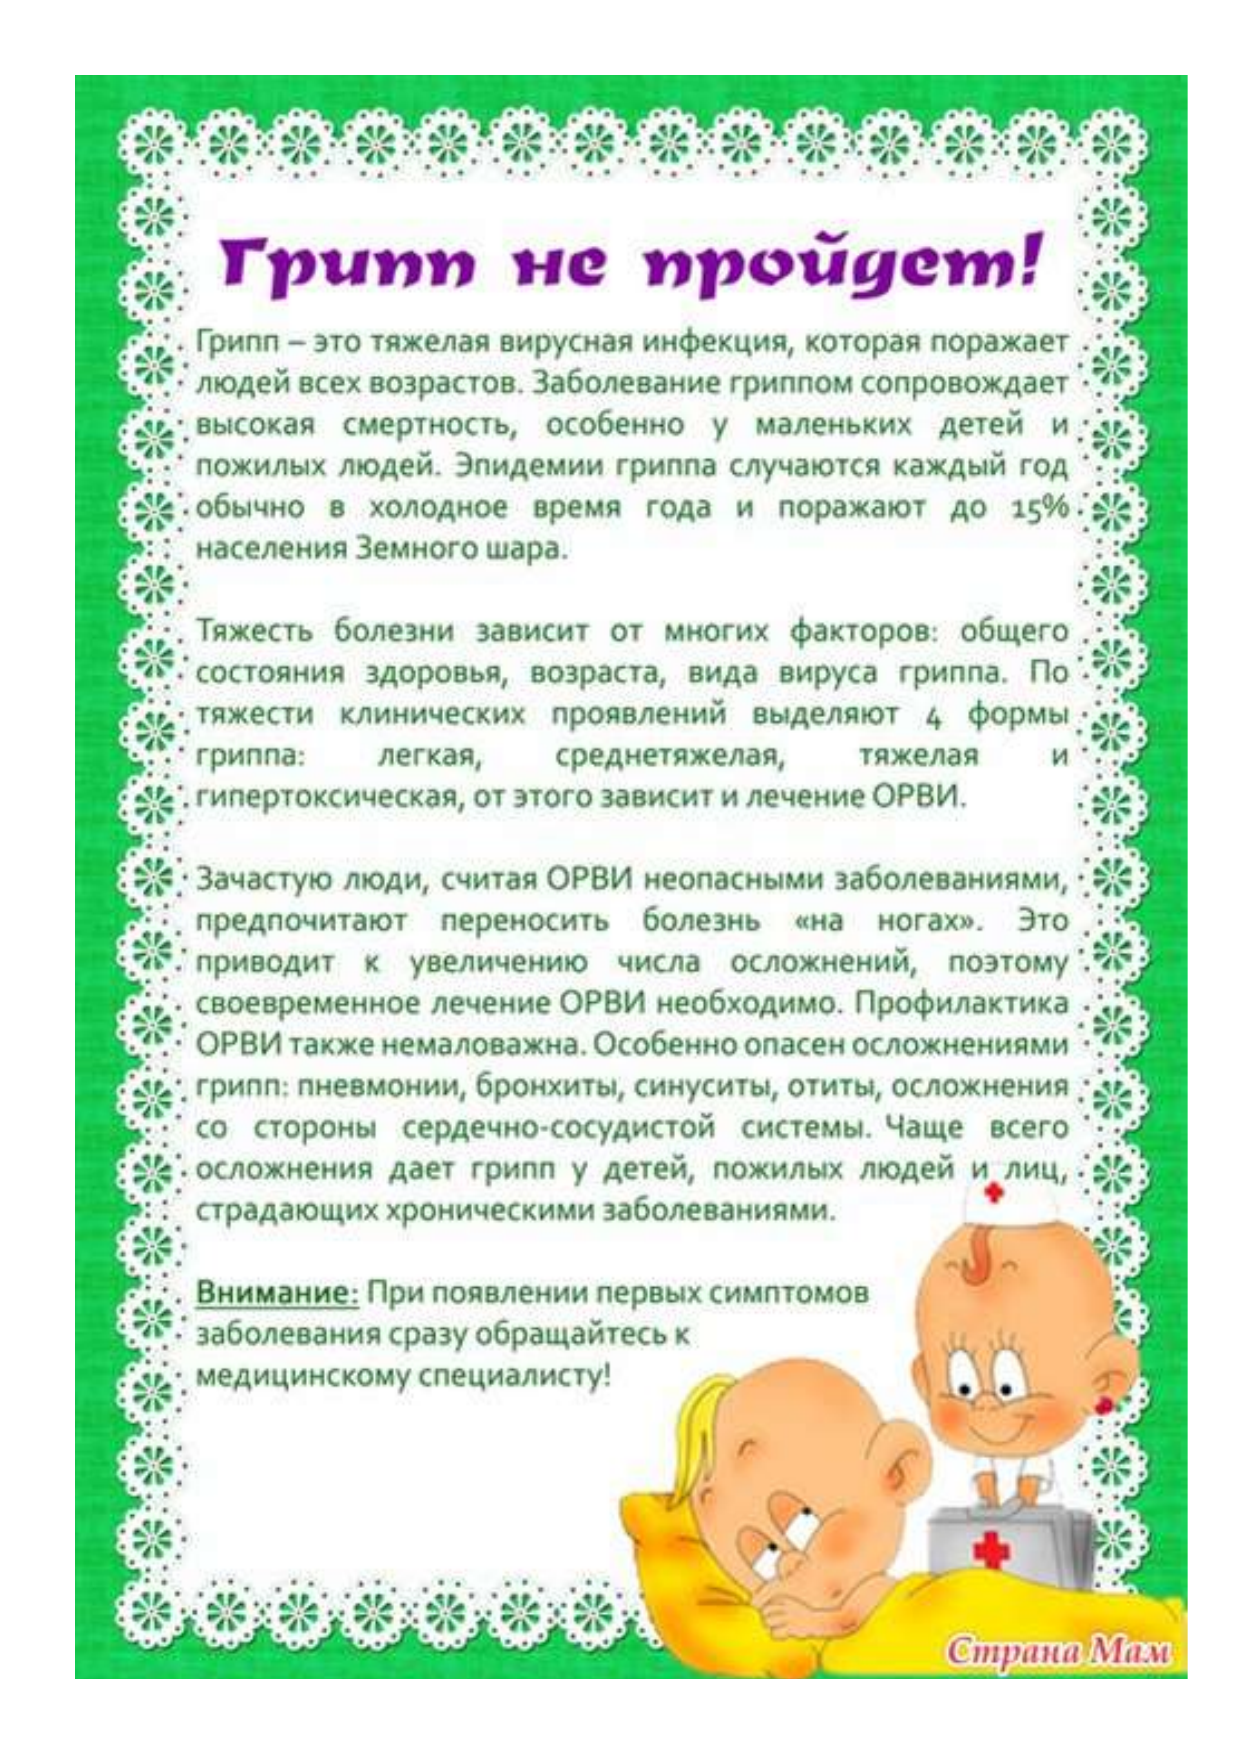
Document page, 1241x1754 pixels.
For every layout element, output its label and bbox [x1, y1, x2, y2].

picture [75, 75, 1188, 1679]
